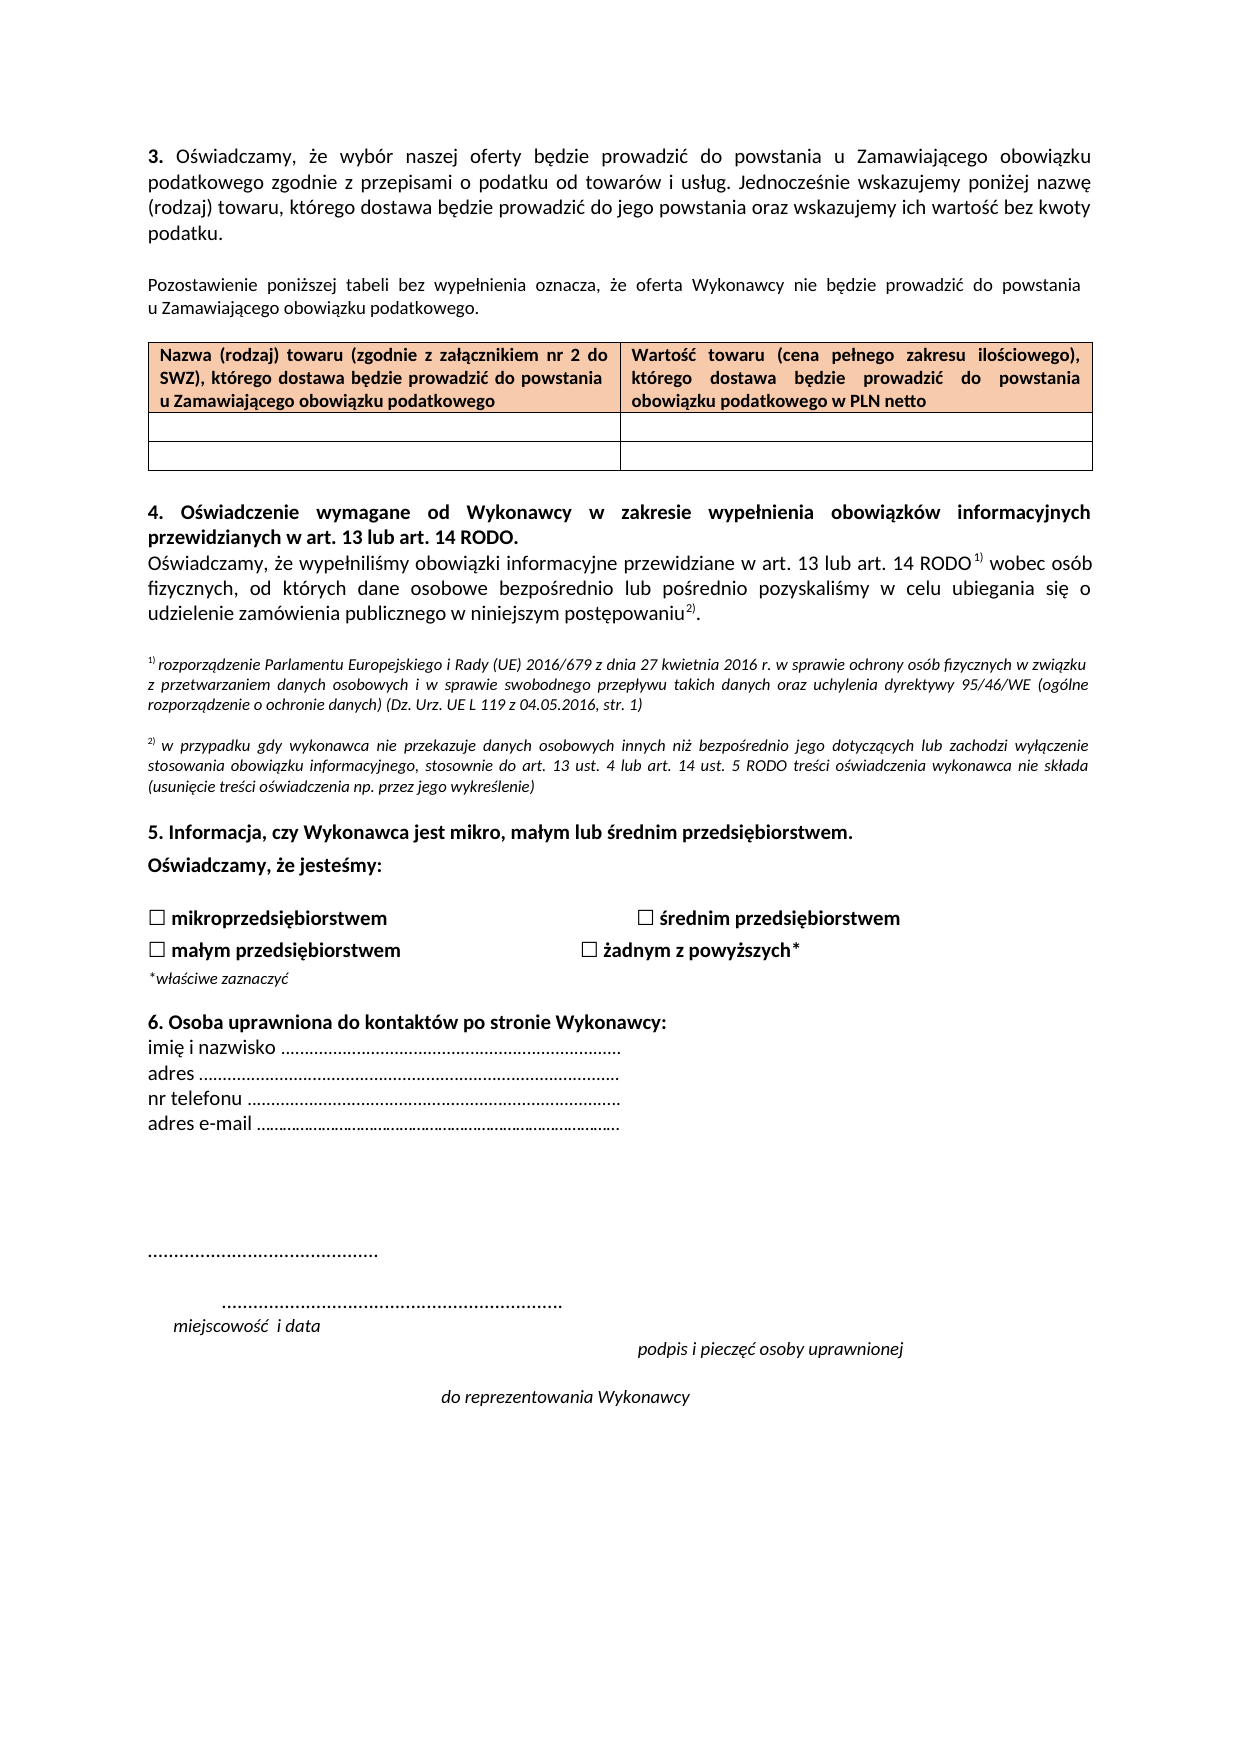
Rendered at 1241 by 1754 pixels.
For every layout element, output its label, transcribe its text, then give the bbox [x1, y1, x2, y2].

text 4. Oświadczenie wymagane od Wykonawcy w zakresie wypełnienia obowiązków informacyjnych przewidzianych w art. 13 lub art. 14 RODO. [148, 499, 1092, 550]
text Pozostawienie poniższej tabeli bez wypełnienia oznacza, że oferta Wykonawcy nie będzie prowadzić do powstania u Zamawiającego obowiązku podatkowego. [148, 273, 1092, 319]
text miejscowość i data podpis i pieczęć osoby uprawnionej [148, 1314, 1092, 1360]
text *właściwe zaznaczyć [148, 968, 1092, 988]
table_cell [149, 442, 620, 470]
text 2) w przypadku gdy wykonawca nie przekazuje danych osobowych innych niż bezpośrednio jego dotyczących lub zachodzi wyłączenie stosowania obowiązku informacyjnego, stosownie do art. 13 ust. 4 lub art. 14 ust. 5 RODO treści oświadczenia wykonawca nie składa (usunięcie treści oświadczenia np. przez jego wykreślenie) [148, 735, 1092, 796]
text 5. Informacja, czy Wykonawca jest mikro, małym lub średnim przedsiębiorstwem. [148, 819, 1092, 844]
text Oświadczamy, że jesteśmy: [148, 852, 1092, 878]
text adres ......................................................................................... [148, 1060, 1092, 1085]
table_cell [621, 442, 1092, 470]
text mikroprzedsiębiorstwem średnim przedsiębiorstwem [148, 903, 1092, 931]
text do reprezentowania Wykonawcy [148, 1360, 1092, 1408]
table_cell [621, 413, 1092, 441]
text nr telefonu ............................................................................... [148, 1085, 1092, 1111]
table_header Nazwa (rodzaj) towaru (zgodnie z załącznikiem nr 2 do SWZ), którego dostawa będzie prowadzić do powstania u Zamawiającego obowiązku podatkowego [149, 343, 620, 412]
table_cell [149, 413, 620, 441]
text ............................................ ................................................................. [148, 1238, 1092, 1314]
text imię i nazwisko ........................................................................ [148, 1034, 1092, 1060]
text Oświadczamy, że wypełniliśmy obowiązki informacyjne przewidziane w art. 13 lub art. 14 RODO1) wobec osób fizycznych, od których dane osobowe bezpośrednio lub pośrednio pozyskaliśmy w celu ubiegania się o udzielenie zamówienia publicznego w niniejszym postępowaniu2). [148, 550, 1092, 626]
text adres e-mail ………………………………………………………………………… [148, 1111, 1092, 1136]
table_header Wartość towaru (cena pełnego zakresu ilościowego), którego dostawa będzie prowadzić do powstania obowiązku podatkowego w PLN netto [621, 343, 1092, 412]
text 6. Osoba uprawniona do kontaktów po stronie Wykonawcy: [148, 1009, 1092, 1034]
text małym przedsiębiorstwem żadnym z powyższych* [148, 936, 1092, 964]
text 3. Oświadczamy, że wybór naszej oferty będzie prowadzić do powstania u Zamawiającego obowiązku podatkowego zgodnie z przepisami o podatku od towarów i usług. Jednocześnie wskazujemy poniżej nazwę (rodzaj) towaru, którego dostawa będzie prowadzić do jego powstania oraz wskazujemy ich wartość bez kwoty podatku. [148, 143, 1092, 245]
text 1) rozporządzenie Parlamentu Europejskiego i Rady (UE) 2016/679 z dnia 27 kwietnia 2016 r. w sprawie ochrony osób fizycznych w związku z przetwarzaniem danych osobowych i w sprawie swobodnego przepływu takich danych oraz uchylenia dyrektywy 95/46/WE (ogólne rozporządzenie o ochronie danych) (Dz. Urz. UE L 119 z 04.05.2016, str. 1) [148, 654, 1092, 715]
